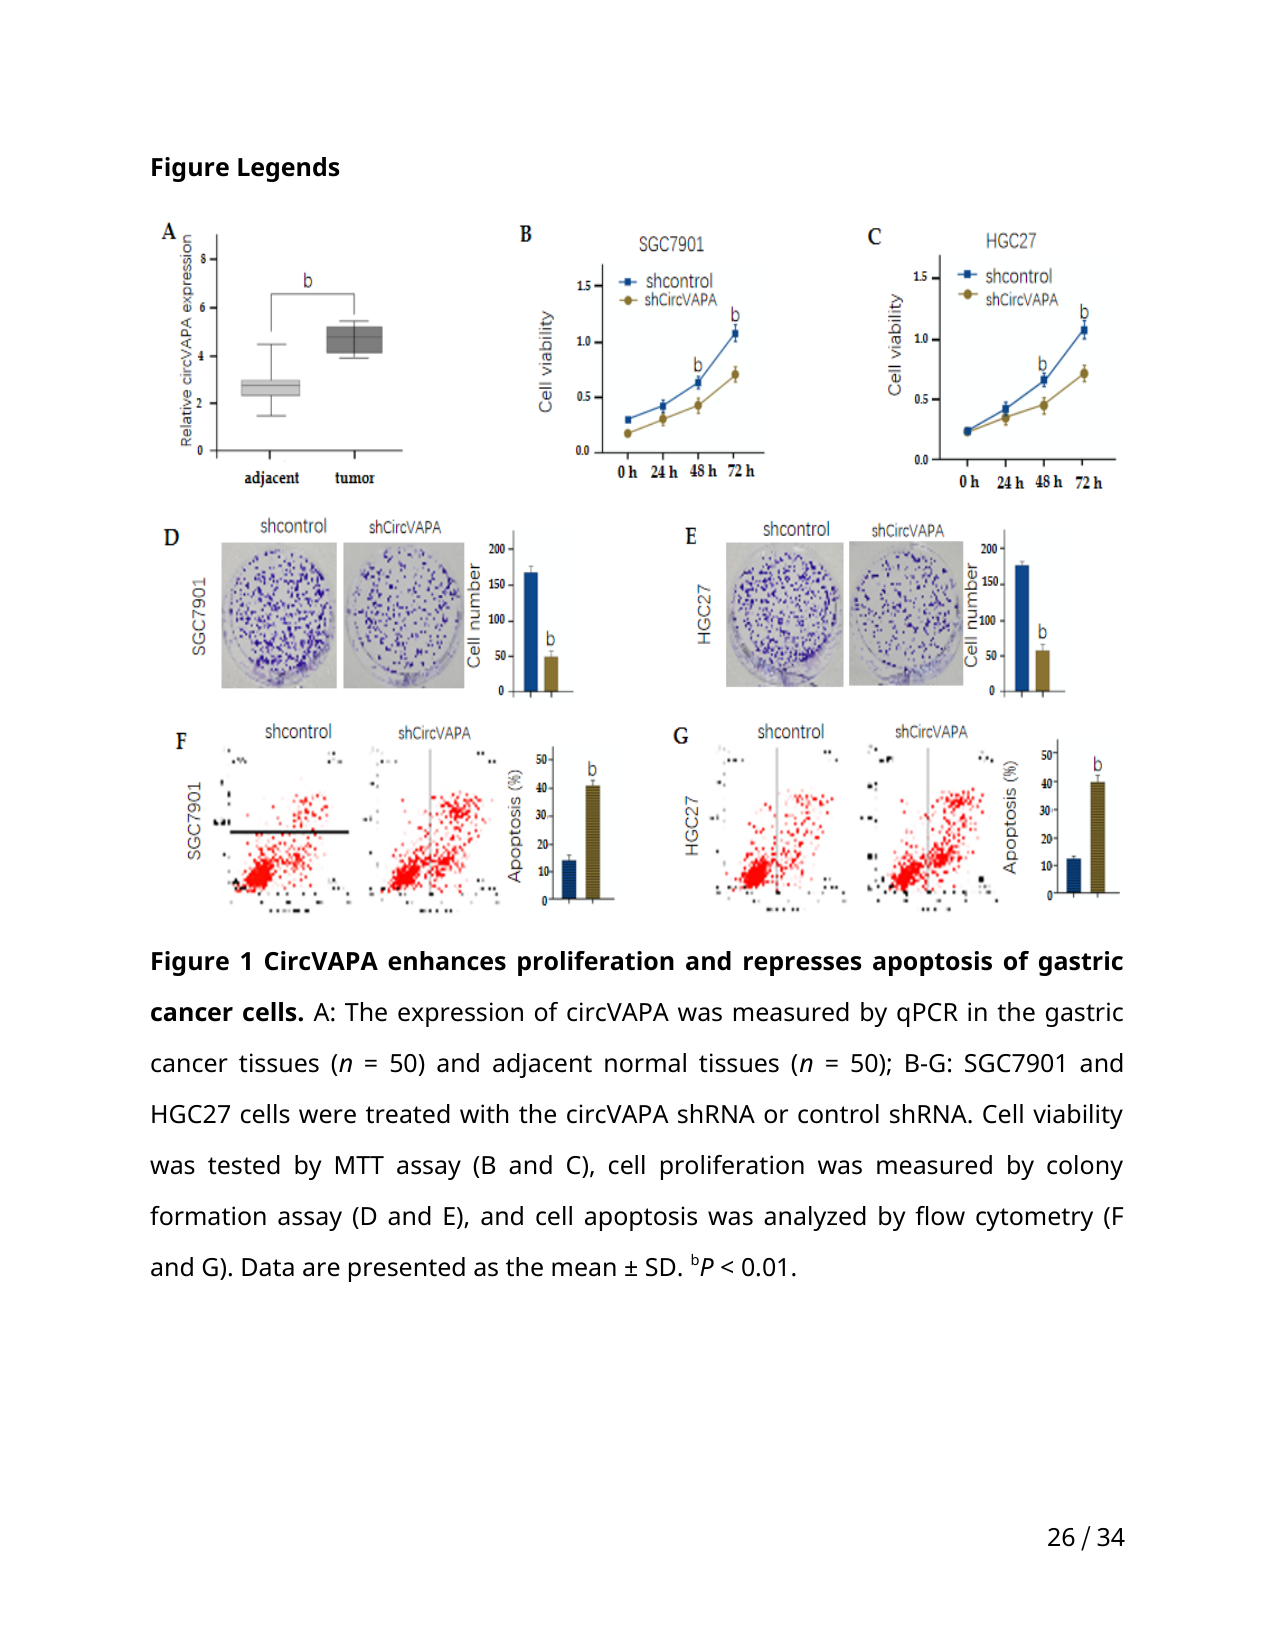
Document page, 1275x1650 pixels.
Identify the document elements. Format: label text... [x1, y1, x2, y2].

picture [150, 201, 1130, 930]
text Figure Legends [150, 150, 1125, 184]
text Figure 1 CircVAPA enhances proliferation and represses apoptosis of gastric cancer cells. A: The expression of circVAPA was measured by qPCR in the gastric cancer tissues (n = 50) and adjacent normal tissues (n = 50); B-G: SGC7901 and HGC27 cells were treated with the circVAPA shRNA or control shRNA. Cell viability was tested by MTT assay (B and C), cell proliferation was measured by colony formation assay (D and E), and cell apoptosis was analyzed by flow cytometry (F and G). Data are presented as the mean ± SD. bP < 0.01. [150, 943, 1125, 1284]
